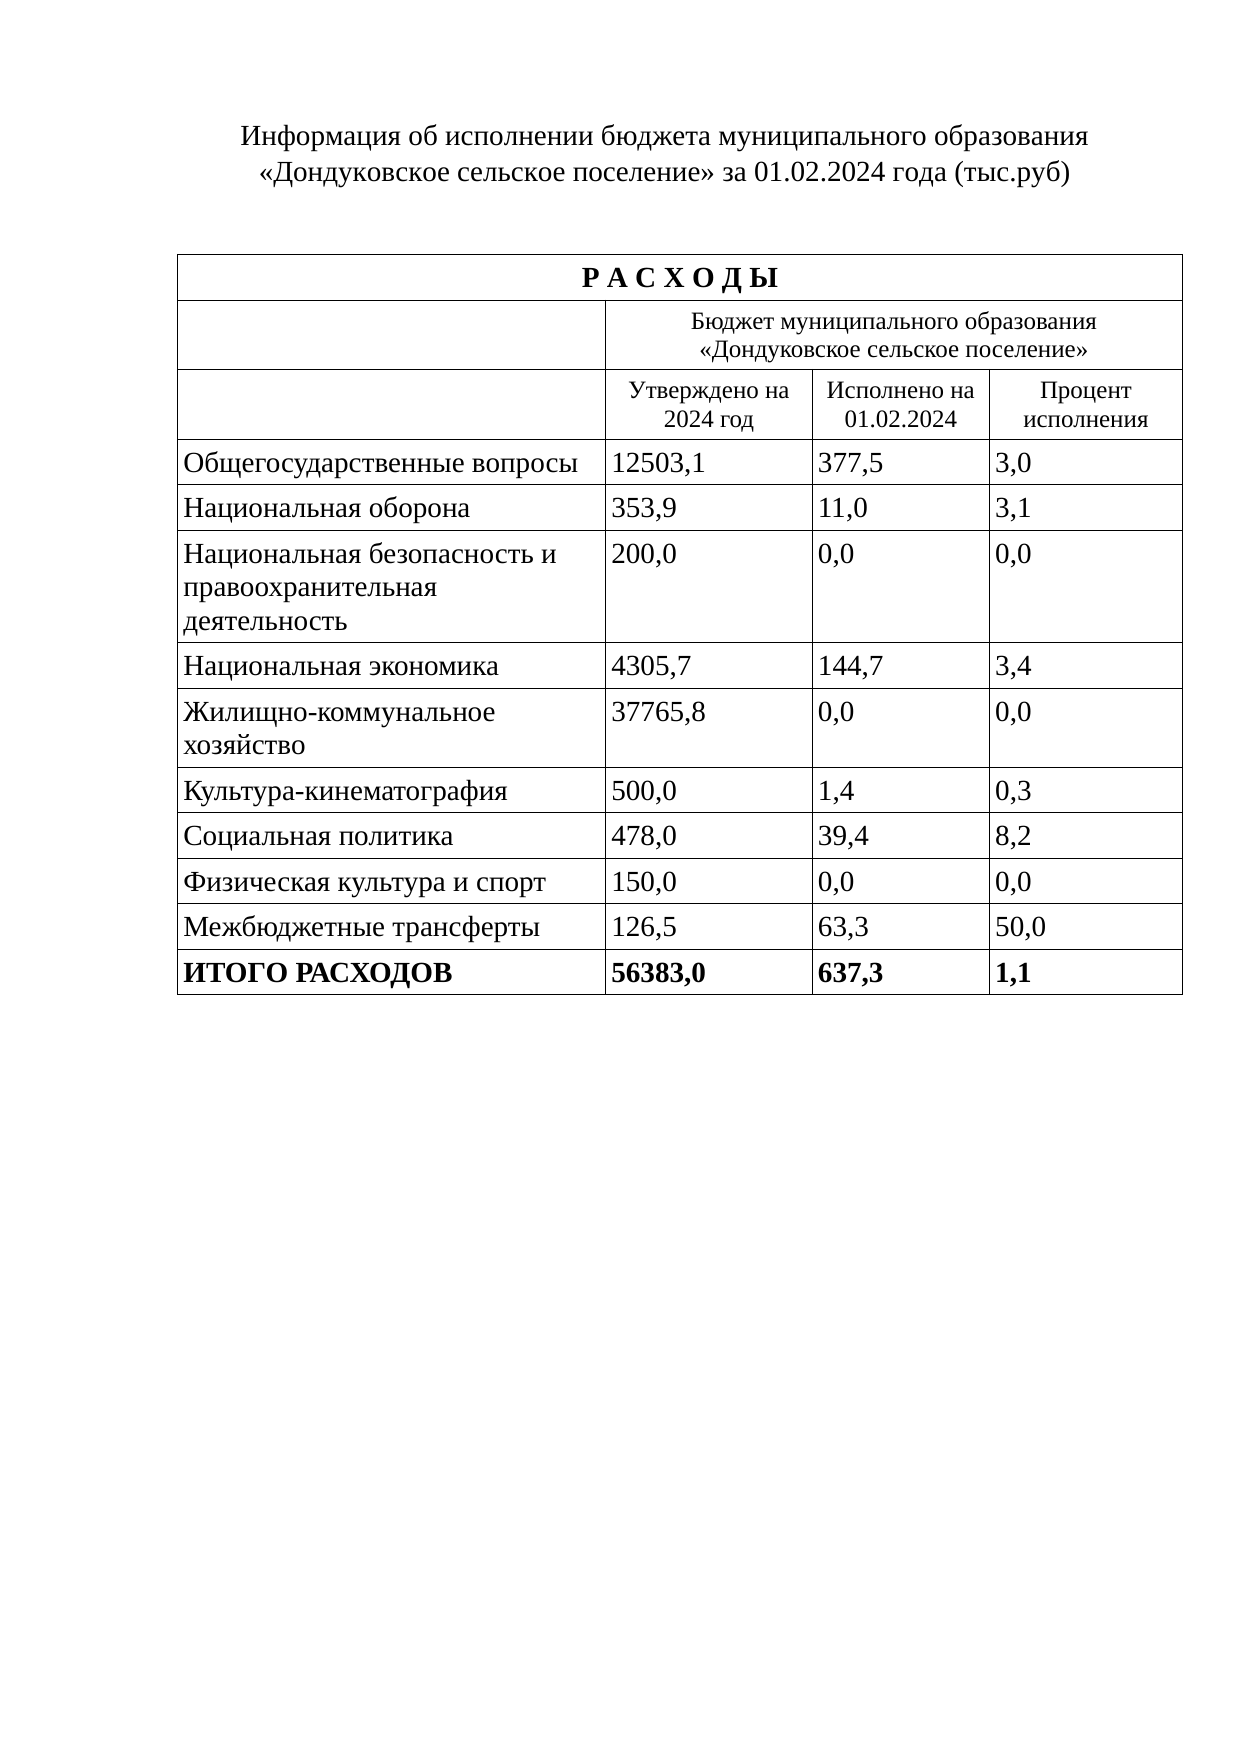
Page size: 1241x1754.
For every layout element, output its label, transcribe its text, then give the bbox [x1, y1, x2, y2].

table_cell Физическая культура и спорт [178, 859, 605, 903]
table_cell 1,4 [813, 768, 989, 812]
table_cell 0,0 [990, 531, 1182, 642]
table_cell 0,0 [813, 689, 989, 767]
table_cell 4305,7 [606, 643, 812, 688]
table_cell [178, 370, 605, 438]
table_cell 3,4 [990, 643, 1182, 688]
table_cell 200,0 [606, 531, 812, 642]
table_cell 3,0 [990, 440, 1182, 484]
table_cell 0,0 [813, 859, 989, 903]
table_cell Бюджет муниципального образования «Дондуковское сельское поселение» [606, 301, 1182, 369]
table_cell 478,0 [606, 813, 812, 858]
table_cell 1,1 [990, 950, 1182, 994]
table_cell Межбюджетные трансферты [178, 904, 605, 949]
table_cell 56383,0 [606, 950, 812, 994]
table_cell 3,1 [990, 485, 1182, 529]
table_header Р А С Х О Д Ы [178, 255, 1182, 299]
table_cell 0,0 [813, 531, 989, 642]
table_cell Исполнено на 01.02.2024 [813, 370, 989, 438]
table_cell Культура-кинематография [178, 768, 605, 812]
table_cell 0,0 [990, 689, 1182, 767]
table_cell Национальная экономика [178, 643, 605, 688]
table_cell [178, 301, 605, 369]
table_cell 500,0 [606, 768, 812, 812]
table_cell 12503,1 [606, 440, 812, 484]
table_cell Жилищно-коммунальное хозяйство [178, 689, 605, 767]
table_cell 39,4 [813, 813, 989, 858]
table_cell 0,3 [990, 768, 1182, 812]
table_cell 637,3 [813, 950, 989, 994]
table_cell Национальная безопасность и правоохранительная деятельность [178, 531, 605, 642]
table_cell 8,2 [990, 813, 1182, 858]
table_cell 11,0 [813, 485, 989, 529]
table_cell Национальная оборона [178, 485, 605, 529]
table_cell 0,0 [990, 859, 1182, 903]
table_cell 37765,8 [606, 689, 812, 767]
table_cell Утверждено на 2024 год [606, 370, 812, 438]
table_cell 150,0 [606, 859, 812, 903]
table_cell Общегосударственные вопросы [178, 440, 605, 484]
table_cell 126,5 [606, 904, 812, 949]
table_cell 63,3 [813, 904, 989, 949]
table_cell ИТОГО РАСХОДОВ [178, 950, 605, 994]
table_cell Процент исполнения [990, 370, 1182, 438]
table_cell 353,9 [606, 485, 812, 529]
table_cell Социальная политика [178, 813, 605, 858]
table_cell 377,5 [813, 440, 989, 484]
text Информация об исполнении бюджета муниципального образования «Дондуковское сельское поселение» за 01.02.2024 года (тыс.руб) [177, 118, 1152, 188]
table_cell 50,0 [990, 904, 1182, 949]
table_cell 144,7 [813, 643, 989, 688]
